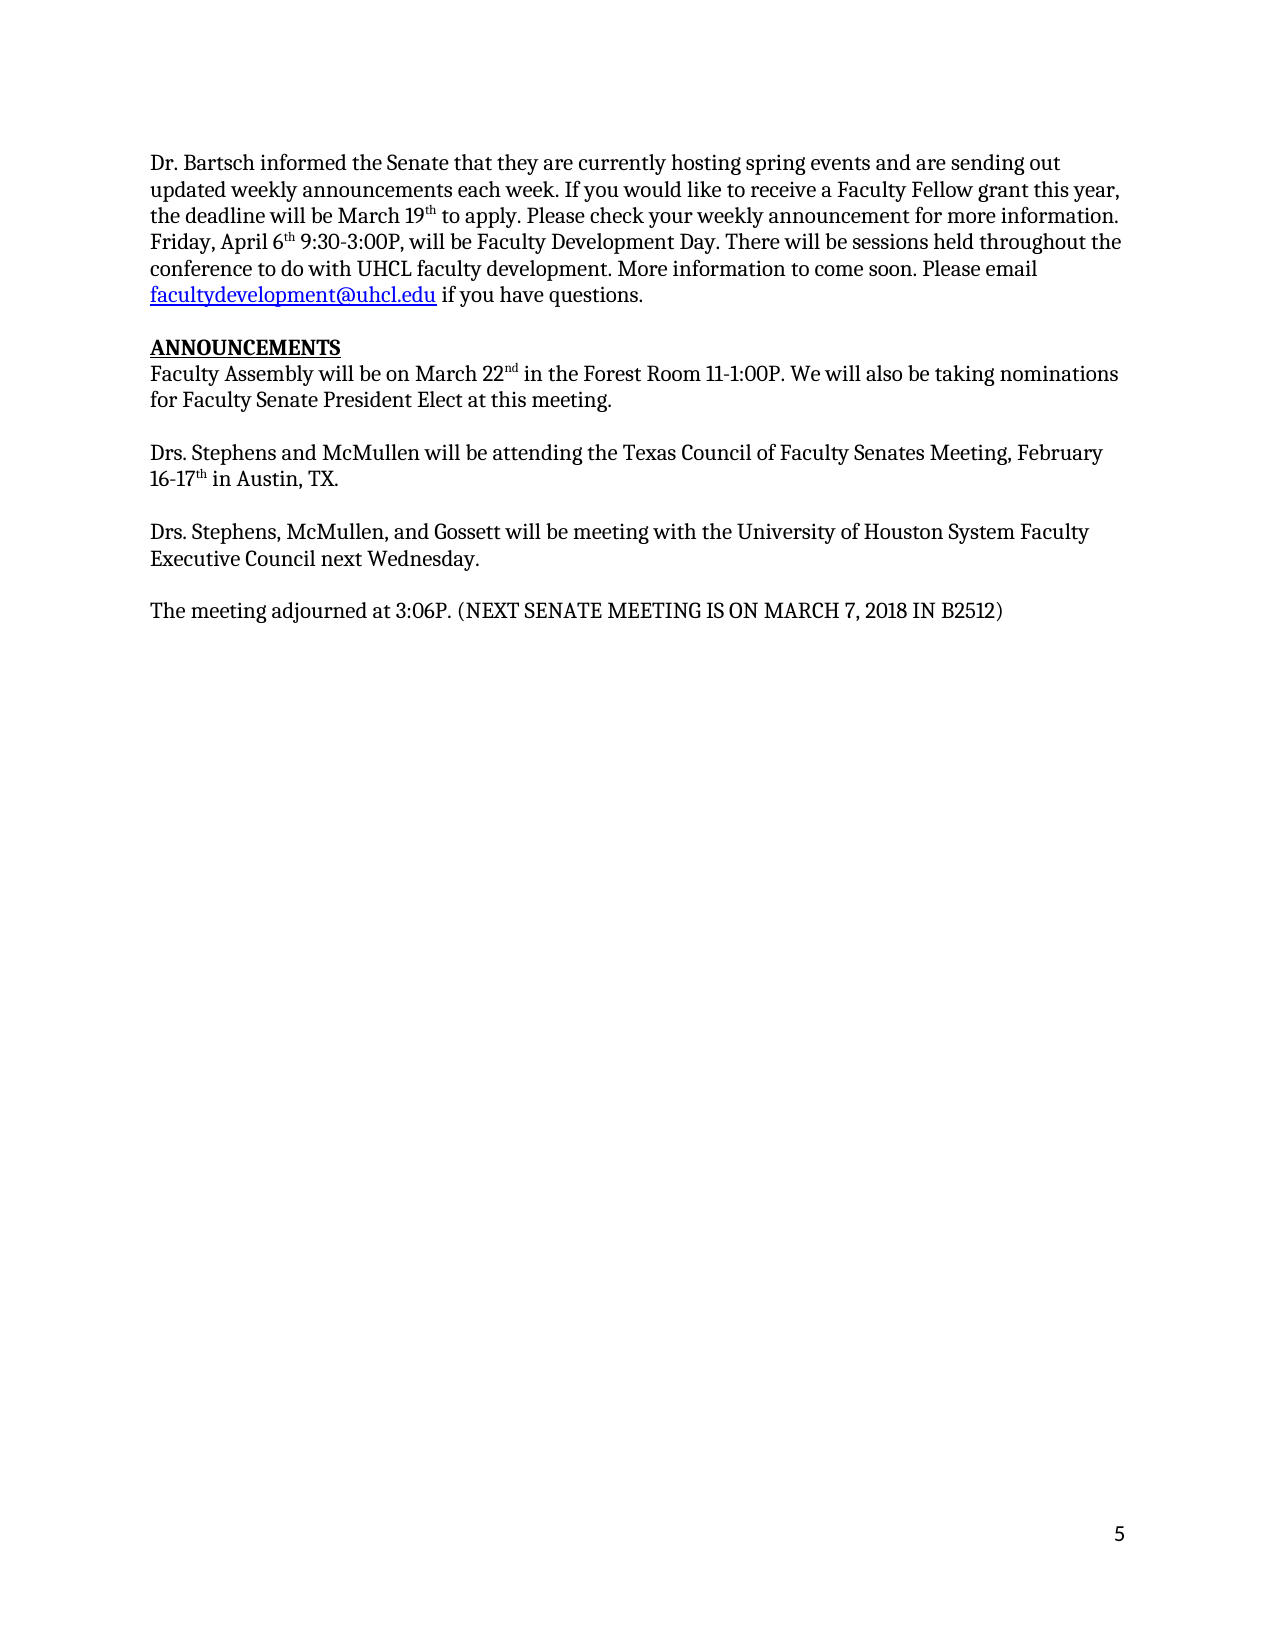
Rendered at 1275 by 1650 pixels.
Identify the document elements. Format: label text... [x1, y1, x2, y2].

text The meeting adjourned at 3:06P. (NEXT SENATE MEETING IS ON MARCH 7, 2018 IN B2512) [150, 598, 1125, 624]
text Drs. Stephens and McMullen will be attending the Texas Council of Faculty Senates Meeting, February 16-17th in Austin, TX. [150, 440, 1125, 493]
text ANNOUNCEMENTS [150, 334, 1125, 361]
text Drs. Stephens, McMullen, and Gossett will be meeting with the University of Houston System Faculty Executive Council next Wednesday. [150, 519, 1125, 572]
text Dr. Bartsch informed the Senate that they are currently hosting spring events and are sending out updated weekly announcements each week. If you would like to receive a Faculty Fellow grant this year, the deadline will be March 19th to apply. Please check your weekly announcement for more information. Friday, April 6th 9:30-3:00P, will be Faculty Development Day. There will be sessions held throughout the conference to do with UHCL faculty development. More information to come soon. Please email facultydevelopment@uhcl.edu if you have questions. [150, 150, 1125, 308]
text Faculty Assembly will be on March 22nd in the Forest Room 11-1:00P. We will also be taking nominations for Faculty Senate President Elect at this meeting. [150, 361, 1125, 413]
